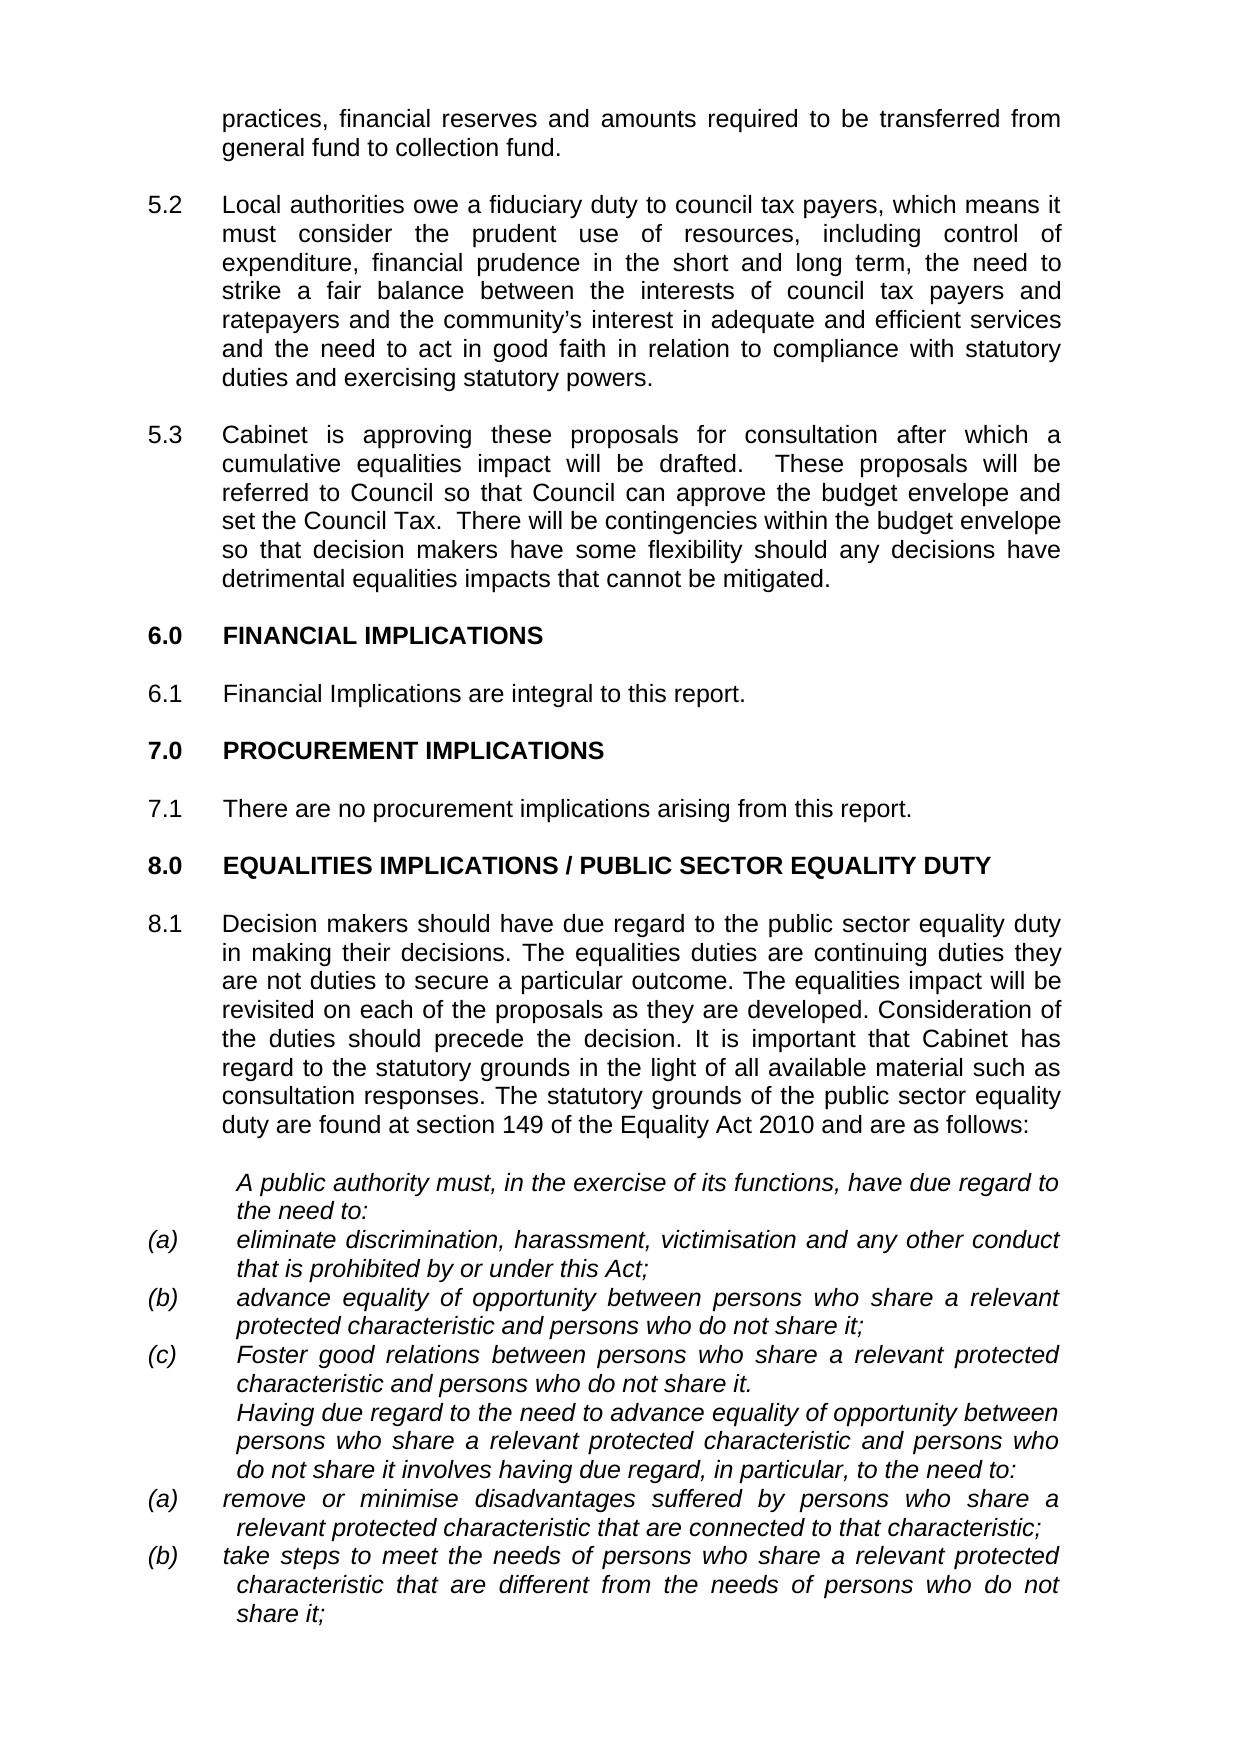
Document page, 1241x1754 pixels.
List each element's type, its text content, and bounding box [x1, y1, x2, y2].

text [148, 104, 1063, 161]
text 5.2 Local authorities owe a fiduciary duty to council tax payers, which means it must consider the prudent use of resources, including control of expenditure, financial prudence in the short and long term, the need to strike a fair balance between the interests of council tax payers and ratepayers and the community’s interest in adequate and efficient services and the need to act in good faith in relation to compliance with statutory duties and exercising statutory powers. [148, 190, 1063, 391]
text 7.1 There are no procurement implications arising from this report. [148, 794, 1063, 822]
list Foster good relations between persons who share a relevant protected characteristic and persons who do not share it. [148, 1340, 1063, 1397]
text 8.1 Decision makers should have due regard to the public sector equality duty in making their decisions. The equalities duties are continuing duties they are not duties to secure a particular outcome. The equalities impact will be revisited on each of the proposals as they are developed. Consideration of the duties should precede the decision. It is important that Cabinet has regard to the statutory grounds in the light of all available material such as consultation responses. The statutory grounds of the public sector equality duty are found at section 149 of the Equality Act 2010 and are as follows: [148, 909, 1063, 1139]
list take steps to meet the needs of persons who share a relevant protected characteristic that are different from the needs of persons who do not share it; [148, 1541, 1063, 1627]
text Having due regard to the need to advance equality of opportunity between persons who share a relevant protected characteristic and persons who do not share it involves having due regard, in particular, to the need to: [236, 1397, 1063, 1484]
list eliminate discrimination, harassment, victimisation and any other conduct that is prohibited by or under this Act; [148, 1225, 1063, 1282]
text A public authority must, in the exercise of its functions, have due regard to the need to: [236, 1167, 1063, 1225]
subtitle 8.0 EQUALITIES IMPLICATIONS / PUBLIC SECTOR EQUALITY DUTY [148, 851, 1063, 880]
text 7.0 PROCUREMENT IMPLICATIONS [148, 736, 1063, 765]
list remove or minimise disadvantages suffered by persons who share a relevant protected characteristic that are connected to that characteristic; [148, 1484, 1063, 1541]
text 5.3 Cabinet is approving these proposals for consultation after which a cumulative equalities impact will be drafted. These proposals will be referred to Council so that Council can approve the budget envelope and set the Council Tax. There will be contingencies within the budget envelope so that decision makers have some flexibility should any decisions have detrimental equalities impacts that cannot be mitigated. [148, 420, 1063, 592]
subtitle 6.0 FINANCIAL IMPLICATIONS [148, 621, 1063, 650]
text 6.1 Financial Implications are integral to this report. [148, 679, 1063, 707]
list advance equality of opportunity between persons who share a relevant protected characteristic and persons who do not share it; [148, 1282, 1063, 1340]
